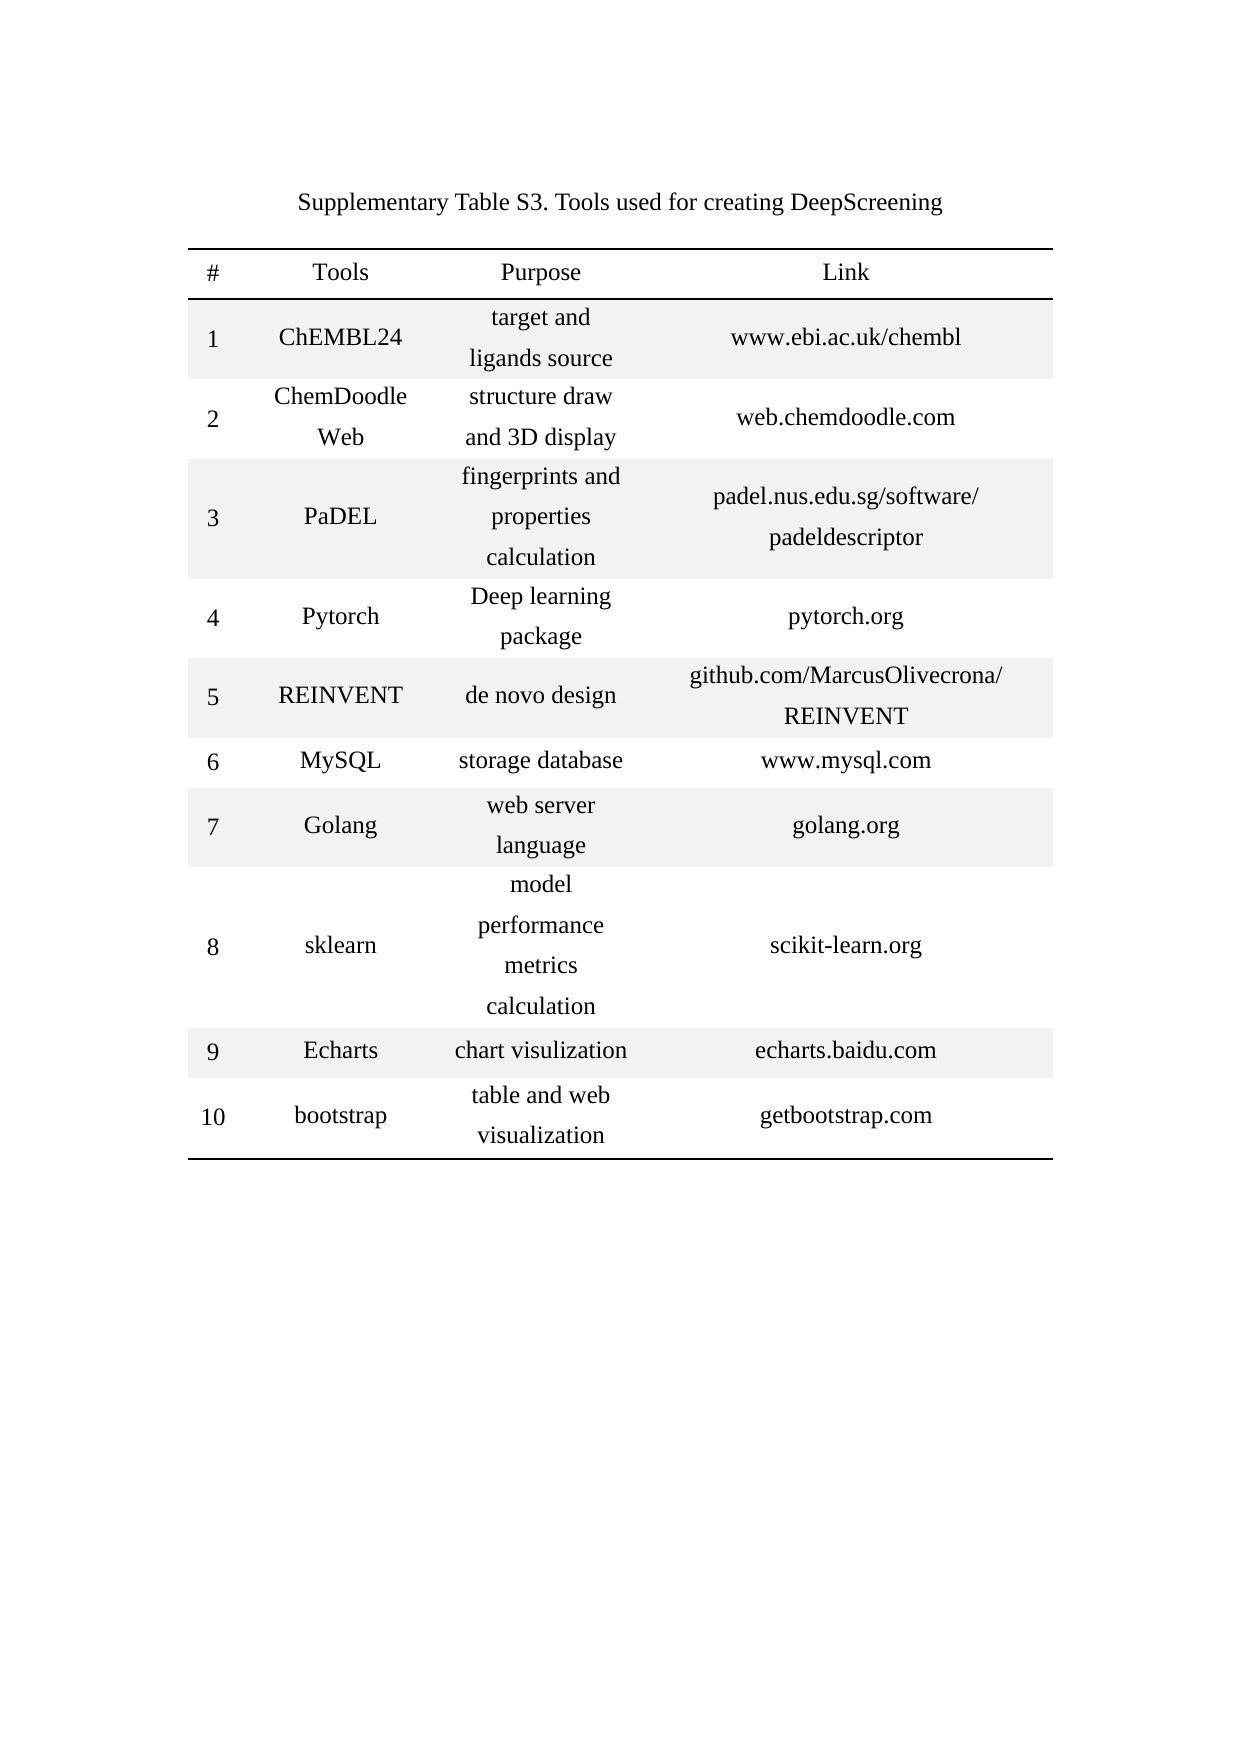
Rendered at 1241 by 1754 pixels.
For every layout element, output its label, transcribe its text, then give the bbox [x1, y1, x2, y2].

table_cell www.ebi.ac.uk/chembl [639, 300, 1053, 379]
table_cell PaDEL [238, 459, 443, 579]
table_cell golang.org [639, 788, 1053, 867]
table_cell ChemDoodle Web [238, 380, 443, 459]
table_cell REINVENT [238, 658, 443, 738]
table_cell Echarts [238, 1028, 443, 1078]
table_cell 8 [188, 867, 238, 1028]
table_cell github.com/MarcusOlivecrona/REINVENT [639, 658, 1053, 738]
table_cell 5 [188, 658, 238, 738]
table_cell ChEMBL24 [238, 300, 443, 379]
table_cell structure draw and 3D display [443, 380, 639, 459]
table_cell padel.nus.edu.sg/software/padeldescriptor [639, 459, 1053, 579]
table_cell table and web visualization [443, 1078, 639, 1157]
table_cell fingerprints and properties calculation [443, 459, 639, 579]
table_cell web server language [443, 788, 639, 867]
table_header Tools [238, 250, 443, 298]
table_cell 6 [188, 738, 238, 788]
table_cell getbootstrap.com [639, 1078, 1053, 1157]
table_cell de novo design [443, 658, 639, 738]
table_cell chart visulization [443, 1028, 639, 1078]
table_cell echarts.baidu.com [639, 1028, 1053, 1078]
table_cell pytorch.org [639, 579, 1053, 658]
table_cell 3 [188, 459, 238, 579]
table_cell 1 [188, 300, 238, 379]
table_cell Golang [238, 788, 443, 867]
text Supplementary Table S3. Tools used for creating DeepScreening [187, 187, 1053, 216]
table_cell Pytorch [238, 579, 443, 658]
table_cell sklearn [238, 867, 443, 1028]
table_cell MySQL [238, 738, 443, 788]
table_cell 4 [188, 579, 238, 658]
table_cell 9 [188, 1028, 238, 1078]
table_cell web.chemdoodle.com [639, 380, 1053, 459]
table_cell 2 [188, 380, 238, 459]
table_header Purpose [443, 250, 639, 298]
table_cell bootstrap [238, 1078, 443, 1157]
table_header Link [639, 250, 1053, 298]
table_cell www.mysql.com [639, 738, 1053, 788]
table_cell Deep learning package [443, 579, 639, 658]
table_cell scikit-learn.org [639, 867, 1053, 1028]
table_cell 10 [188, 1078, 238, 1157]
table_header # [188, 250, 238, 298]
table_cell model performance metrics calculation [443, 867, 639, 1028]
table_cell target and ligands source [443, 300, 639, 379]
table_cell storage database [443, 738, 639, 788]
table_cell 7 [188, 788, 238, 867]
